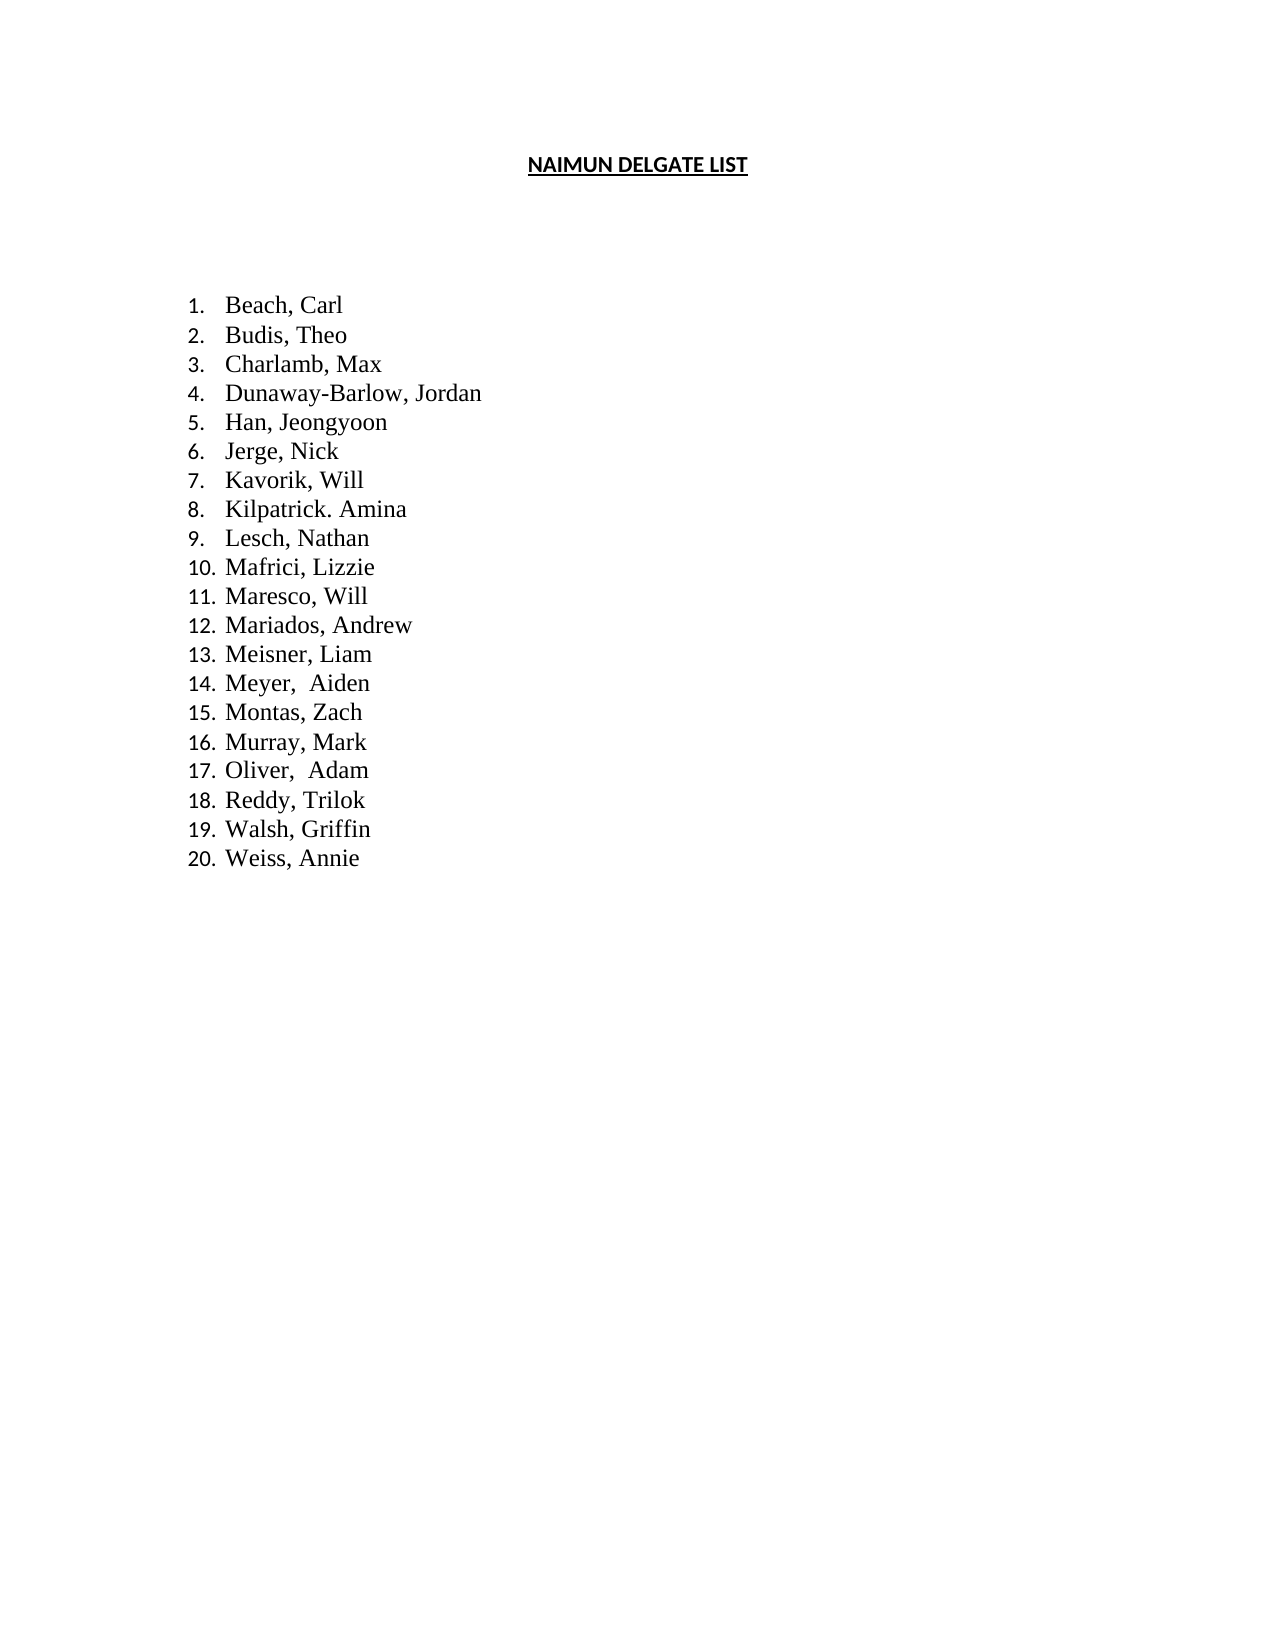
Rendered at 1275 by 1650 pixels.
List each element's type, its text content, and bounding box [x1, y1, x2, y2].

list Budis, Theo [187, 320, 1125, 349]
list Reddy, Trilok [187, 785, 1125, 814]
list Charlamb, Max [187, 349, 1125, 378]
list Mariados, Andrew [187, 610, 1125, 639]
list Montas, Zach [187, 697, 1125, 727]
list Dunaway-Barlow, Jordan [187, 378, 1125, 407]
list Kavorik, Will [187, 465, 1125, 494]
list Meisner, Liam [187, 639, 1125, 668]
list Mafrici, Lizzie [187, 552, 1125, 581]
list Kilpatrick. Amina [187, 494, 1125, 523]
list Jerge, Nick [187, 436, 1125, 465]
list Walsh, Griffin [187, 814, 1125, 843]
list Han, Jeongyoon [187, 407, 1125, 436]
list Meyer, Aiden [187, 668, 1125, 697]
list Lesch, Nathan [187, 523, 1125, 552]
text NAIMUN DELGATE LIST [150, 150, 1125, 178]
list Maresco, Will [187, 581, 1125, 610]
list Weiss, Annie [187, 843, 1125, 872]
list Oliver, Adam [187, 756, 1125, 785]
list Beach, Carl [187, 291, 1125, 320]
list Murray, Mark [187, 727, 1125, 756]
